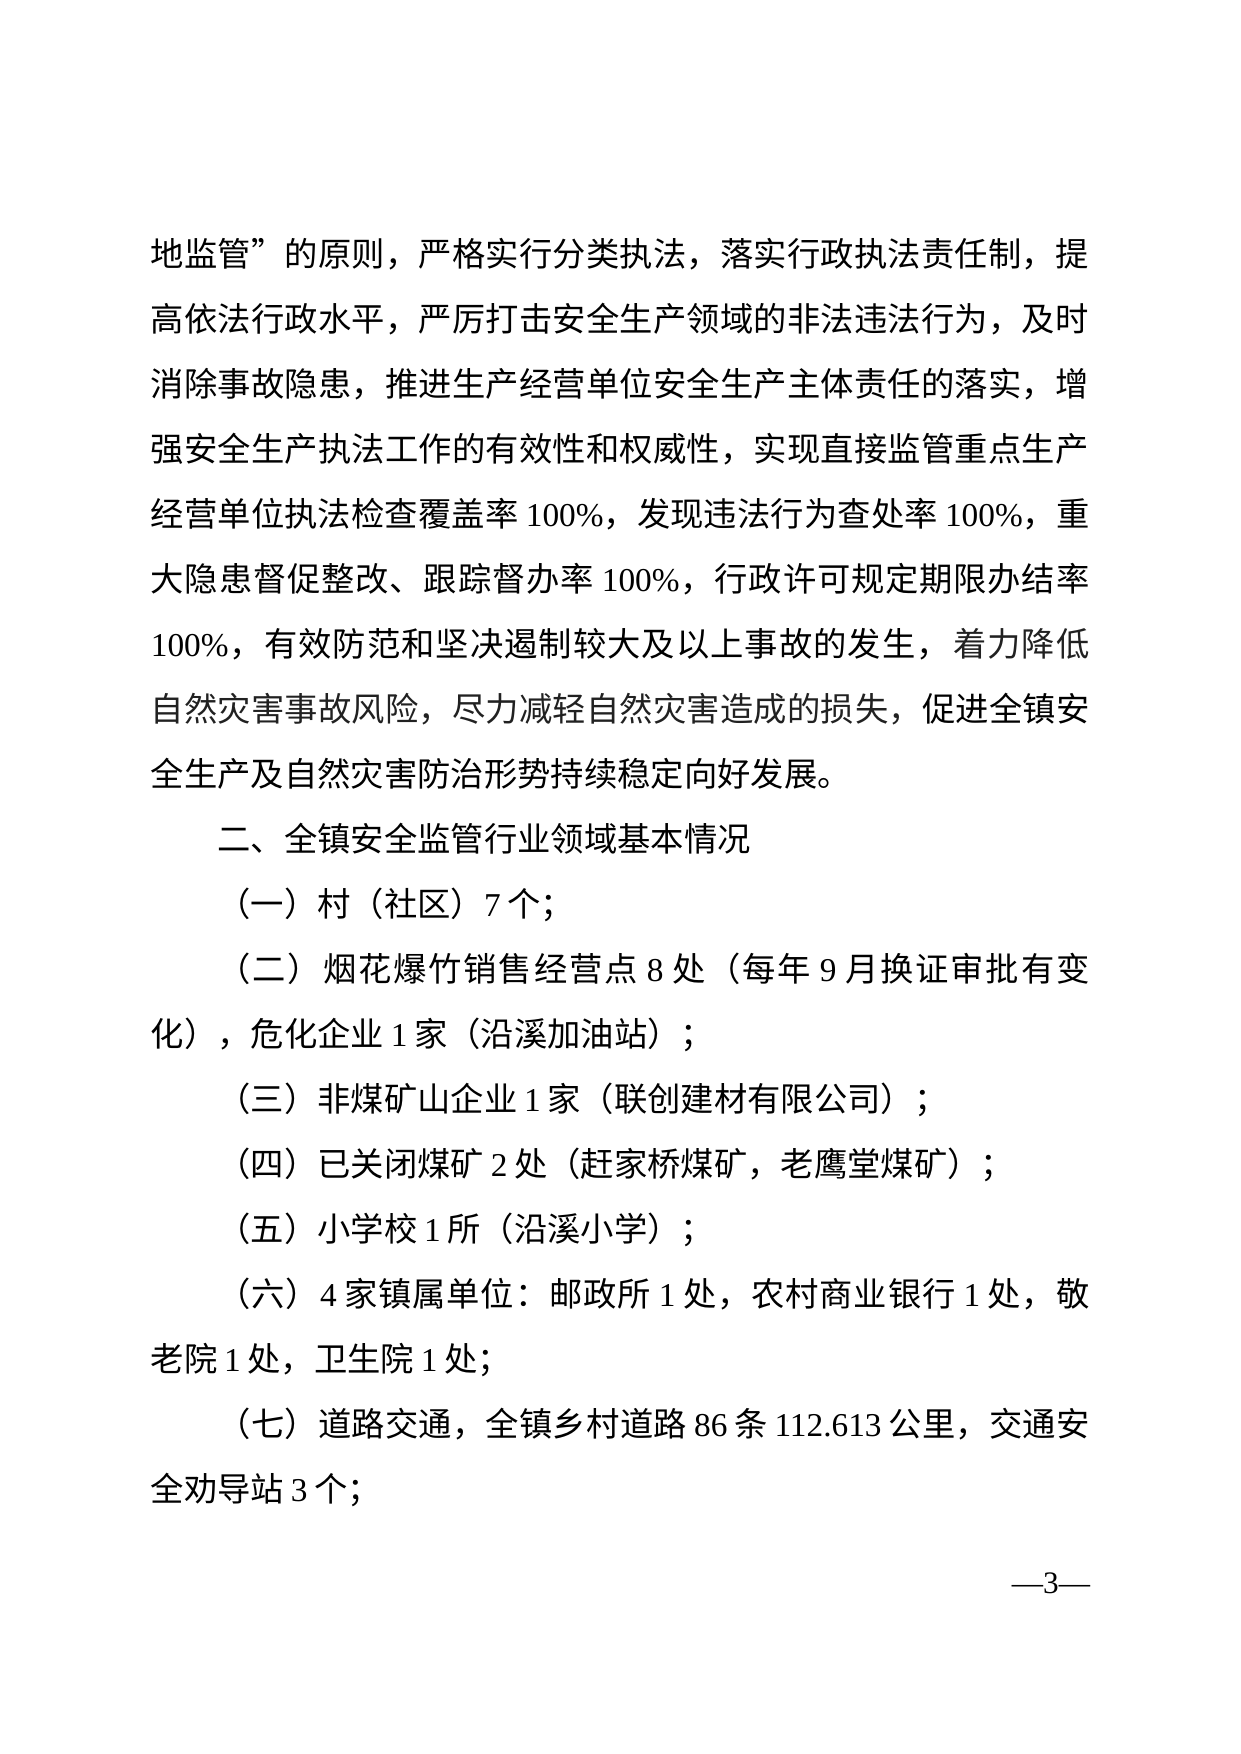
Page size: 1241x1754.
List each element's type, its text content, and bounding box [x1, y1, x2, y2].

text （三）非煤矿山企业1家（联创建材有限公司）； [151, 1064, 1089, 1129]
text （七）道路交通，全镇乡村道路86条112.613公里，交通安全劝导站3个； [151, 1389, 1089, 1519]
text （五）小学校1所（沿溪小学）； [151, 1194, 1089, 1259]
text （一）村（社区）7个； [151, 869, 1089, 934]
text （六）4家镇属单位：邮政所1处，农村商业银行1处，敬老院1处，卫生院1处； [151, 1259, 1089, 1389]
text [151, 219, 1089, 804]
text （四）已关闭煤矿2处（赶家桥煤矿，老鹰堂煤矿）； [151, 1129, 1089, 1194]
text 二、全镇安全监管行业领域基本情况 [151, 804, 1089, 869]
text （二）烟花爆竹销售经营点8处（每年9月换证审批有变化），危化企业1家（沿溪加油站）； [151, 934, 1089, 1064]
